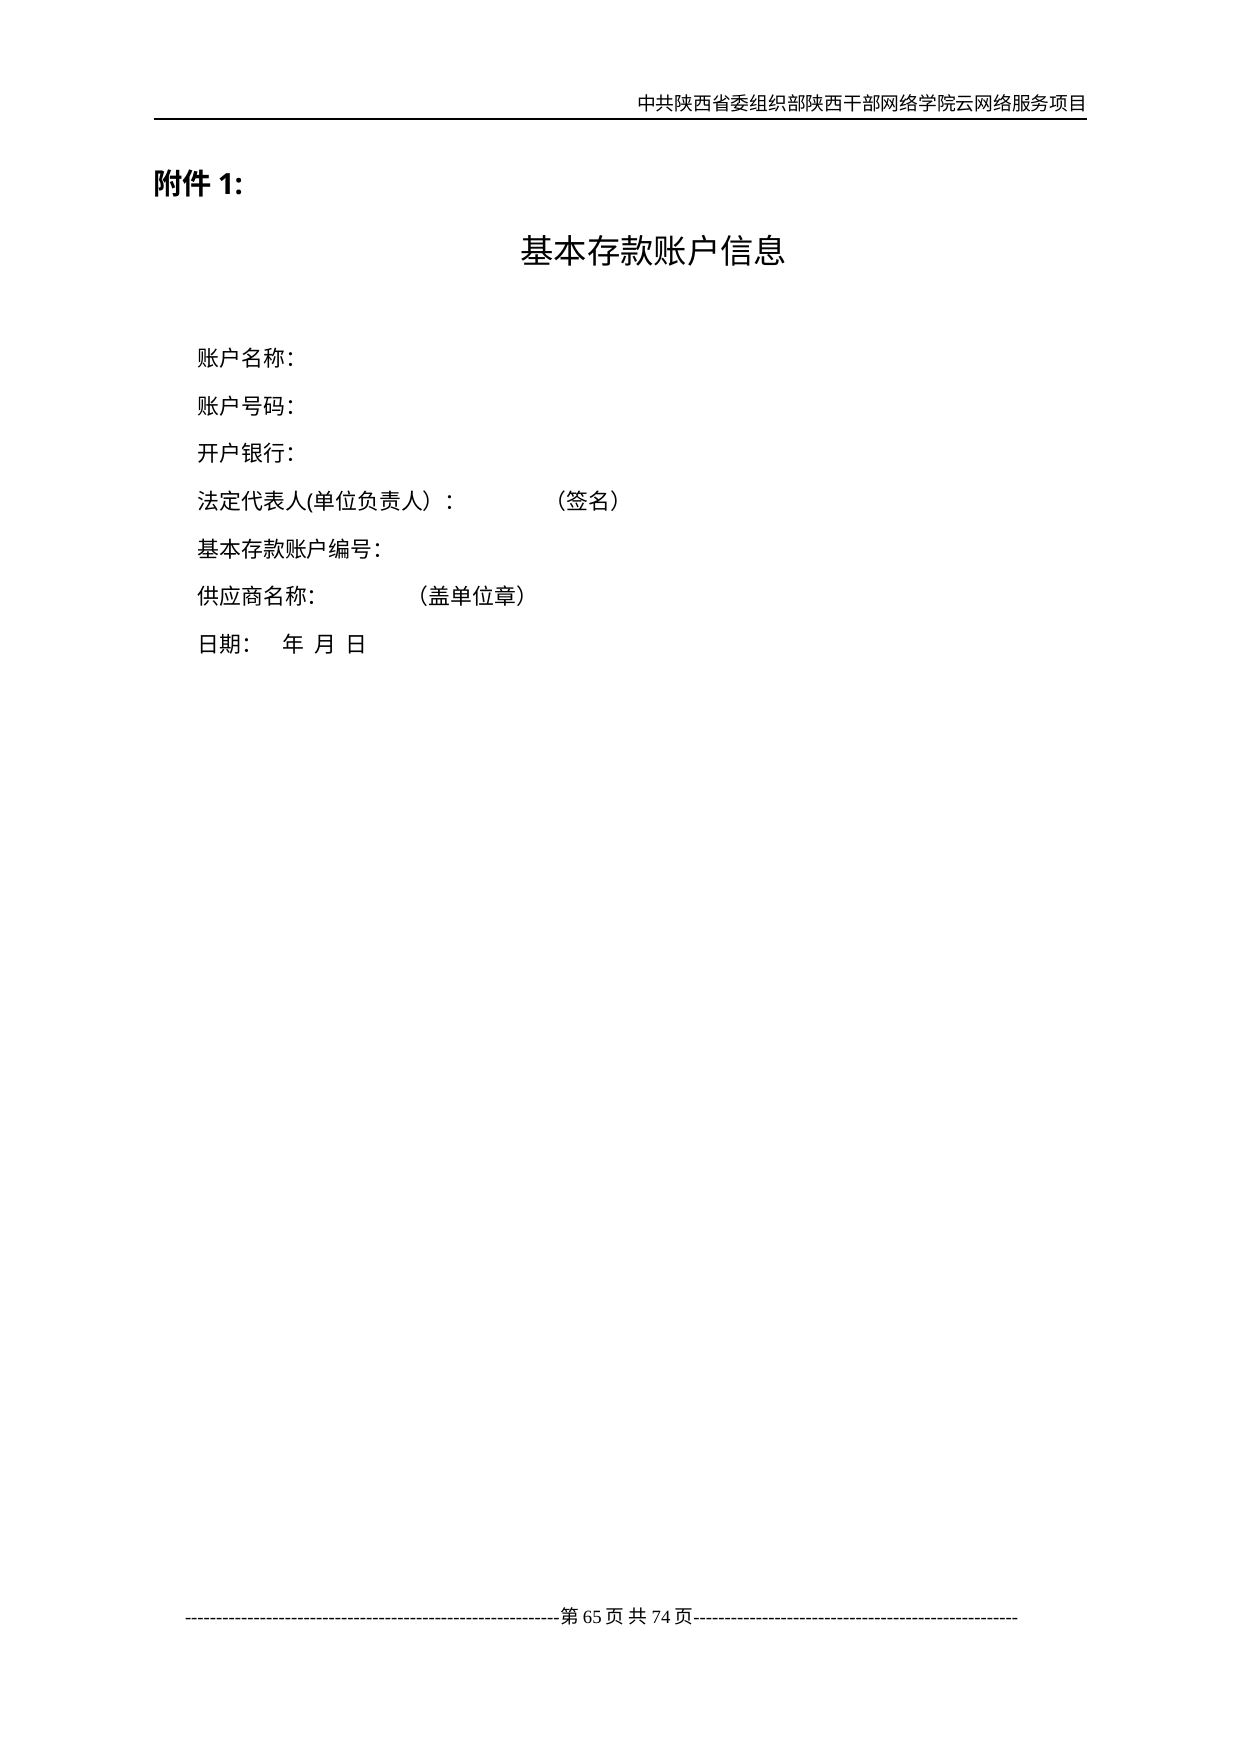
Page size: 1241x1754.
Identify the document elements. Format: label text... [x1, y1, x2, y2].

text 供应商名称： （盖单位章） [153, 579, 1087, 611]
text 基本存款账户编号： [153, 532, 1087, 563]
text 附件1: [153, 161, 1087, 203]
text 日期： 年 月 日 [153, 627, 1087, 658]
text 账户号码： [153, 389, 1087, 421]
text 开户银行： [153, 436, 1087, 468]
text 基本存款账户信息 [153, 224, 1087, 273]
text 法定代表人(单位负责人）： （签名） [153, 484, 1087, 516]
text 账户名称： [153, 341, 1087, 373]
